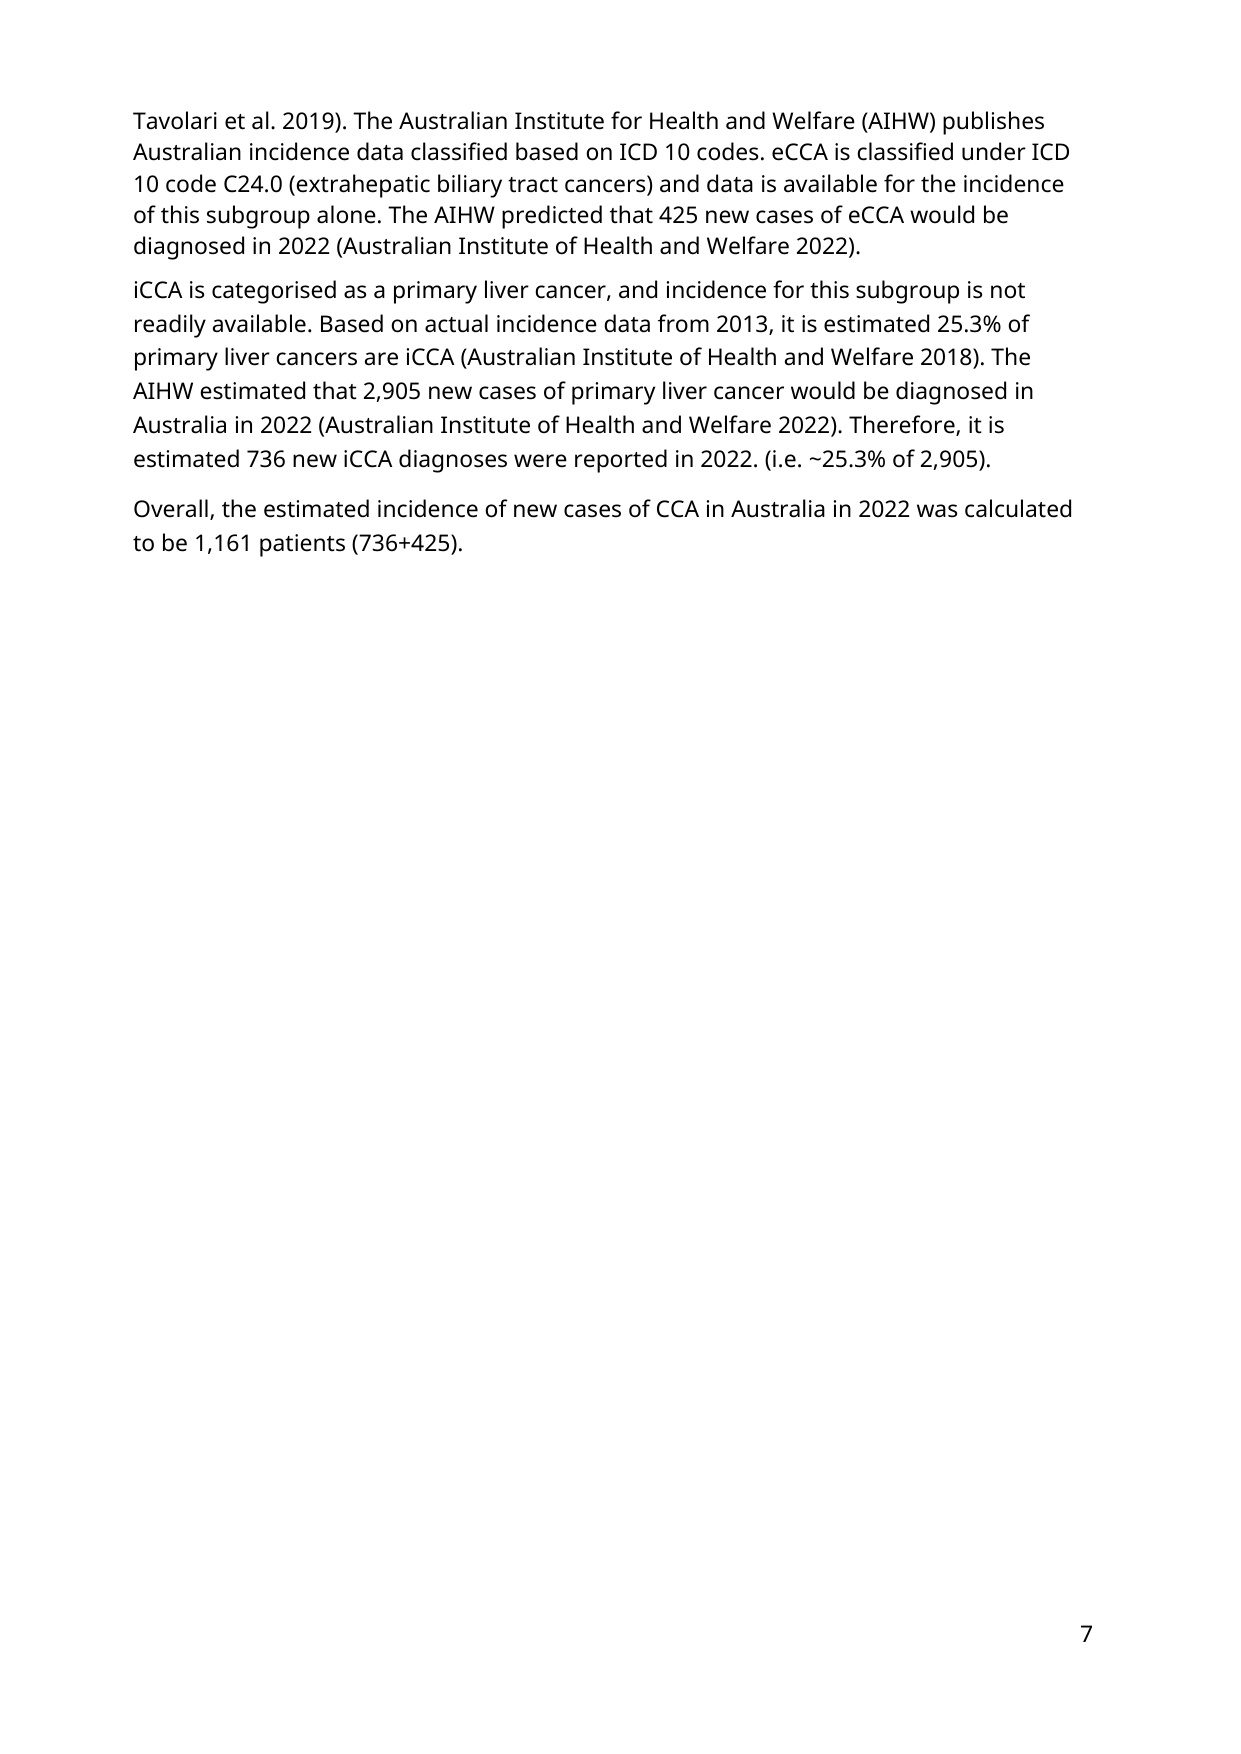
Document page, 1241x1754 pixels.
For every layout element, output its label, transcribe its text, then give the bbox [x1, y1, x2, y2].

text iCCA is categorised as a primary liver cancer, and incidence for this subgroup is not readily available. Based on actual incidence data from 2013, it is estimated 25.3% of primary liver cancers are iCCA (Australian Institute of Health and Welfare 2018). The AIHW estimated that 2,905 new cases of primary liver cancer would be diagnosed in Australia in 2022 (Australian Institute of Health and Welfare 2022). Therefore, it is estimated 736 new iCCA diagnoses were reported in 2022. (i.e. ~25.3% of 2,905). [133, 274, 1093, 474]
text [133, 105, 1093, 261]
text Overall, the estimated incidence of new cases of CCA in Australia in 2022 was calculated to be 1,161 patients (736+425). [133, 493, 1093, 558]
